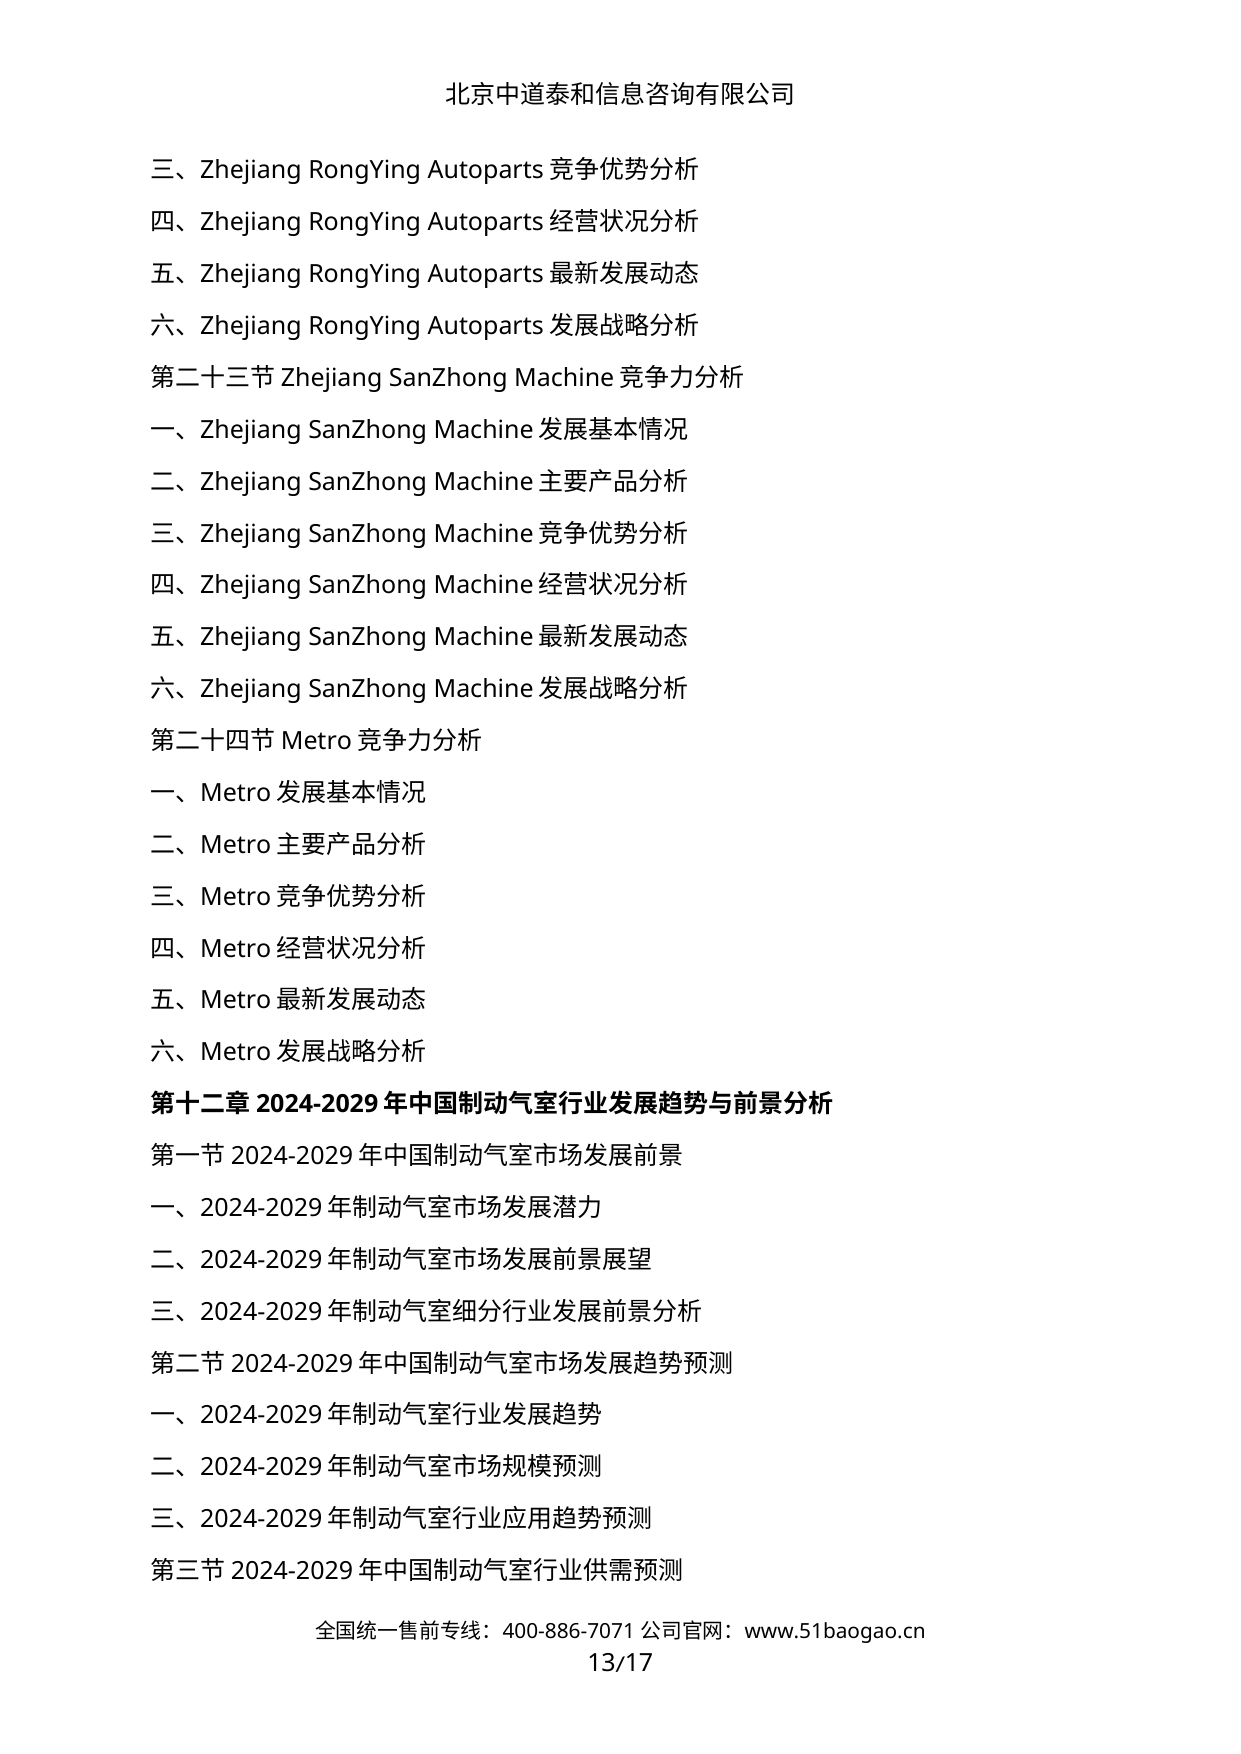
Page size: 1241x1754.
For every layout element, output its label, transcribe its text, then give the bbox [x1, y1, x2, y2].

text 三、2024-2029年制动气室行业应用趋势预测 [150, 1499, 1090, 1535]
text 四、Zhejiang RongYing Autoparts经营状况分析 [150, 202, 1090, 238]
text 三、2024-2029年制动气室细分行业发展前景分析 [150, 1291, 1090, 1327]
text 五、Zhejiang SanZhong Machine最新发展动态 [150, 617, 1090, 653]
text 第二节 2024-2029年中国制动气室市场发展趋势预测 [150, 1343, 1090, 1379]
text 第三节 2024-2029年中国制动气室行业供需预测 [150, 1551, 1090, 1587]
text 一、Zhejiang SanZhong Machine发展基本情况 [150, 409, 1090, 446]
text 四、Metro经营状况分析 [150, 928, 1090, 964]
text 三、Zhejiang RongYing Autoparts竞争优势分析 [150, 150, 1090, 186]
text 五、Metro最新发展动态 [150, 980, 1090, 1016]
text 四、Zhejiang SanZhong Machine经营状况分析 [150, 565, 1090, 601]
text 第十二章 2024-2029年中国制动气室行业发展趋势与前景分析 [150, 1084, 1090, 1120]
text 二、Metro主要产品分析 [150, 824, 1090, 861]
text 一、2024-2029年制动气室市场发展潜力 [150, 1187, 1090, 1224]
text 二、Zhejiang SanZhong Machine主要产品分析 [150, 461, 1090, 497]
text 第二十三节 Zhejiang SanZhong Machine竞争力分析 [150, 357, 1090, 394]
text 第一节 2024-2029年中国制动气室市场发展前景 [150, 1136, 1090, 1172]
text 六、Metro发展战略分析 [150, 1032, 1090, 1068]
text 第二十四节 Metro竞争力分析 [150, 721, 1090, 757]
text 六、Zhejiang SanZhong Machine发展战略分析 [150, 669, 1090, 705]
text 二、2024-2029年制动气室市场发展前景展望 [150, 1239, 1090, 1276]
text 二、2024-2029年制动气室市场规模预测 [150, 1447, 1090, 1483]
text 六、Zhejiang RongYing Autoparts发展战略分析 [150, 306, 1090, 342]
text 五、Zhejiang RongYing Autoparts最新发展动态 [150, 254, 1090, 290]
text 三、Zhejiang SanZhong Machine竞争优势分析 [150, 513, 1090, 549]
text 一、2024-2029年制动气室行业发展趋势 [150, 1395, 1090, 1431]
text 三、Metro竞争优势分析 [150, 876, 1090, 912]
text 一、Metro发展基本情况 [150, 772, 1090, 809]
